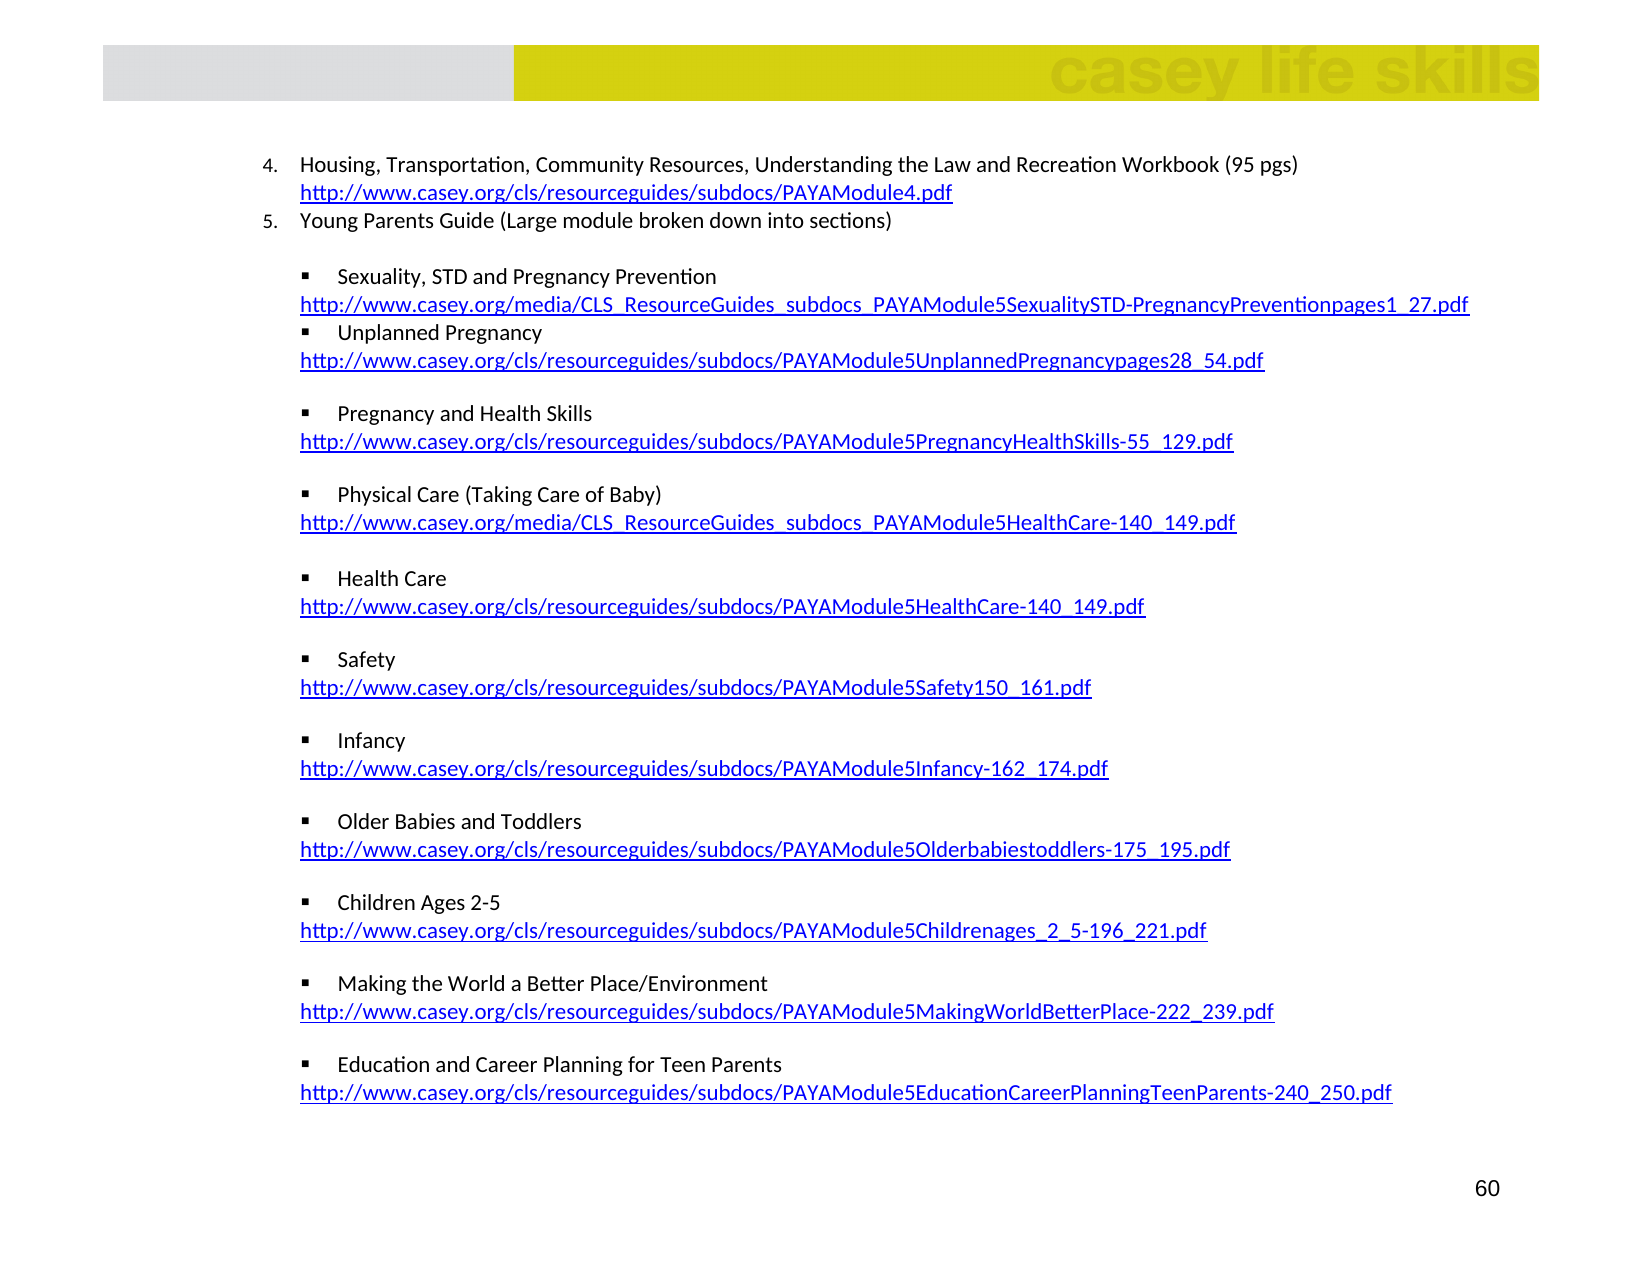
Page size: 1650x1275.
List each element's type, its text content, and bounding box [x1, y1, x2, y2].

list Safety [300, 645, 1500, 673]
text http://www.casey.org/cls/resourceguides/subdocs/PAYAModule5Infancy-162_174.pdf [225, 754, 1500, 782]
list Health Care [300, 564, 1500, 592]
text http://www.casey.org/media/CLS_ResourceGuides_subdocs_PAYAModule5SexualitySTD-PregnancyPreventionpages1_27.pdf [262, 290, 1500, 318]
list Young Parents Guide (Large module broken down into sections) [262, 206, 1500, 234]
text http://www.casey.org/cls/resourceguides/subdocs/PAYAModule5Safety150_161.pdf [225, 673, 1500, 701]
list Infancy [300, 726, 1500, 754]
list Education and Career Planning for Teen Parents [300, 1051, 1500, 1078]
picture [103, 45, 1540, 101]
list http://www.casey.org/media/CLS_ResourceGuides_subdocs_PAYAModule5HealthCare-140_149.pdf [300, 508, 1500, 536]
list Children Ages 2-5 [300, 888, 1500, 916]
text http://www.casey.org/cls/resourceguides/subdocs/PAYAModule5PregnancyHealthSkills-55_129.pdf [225, 427, 1500, 455]
list Housing, Transportation, Community Resources, Understanding the Law and Recreation Workbook (95 pgs) http://www.casey.org/cls/resourceguides/subdocs/PAYAModule4.pdf [262, 150, 1500, 206]
text http://www.casey.org/cls/resourceguides/subdocs/PAYAModule5MakingWorldBetterPlace-222_239.pdf [225, 997, 1500, 1026]
list Unplanned Pregnancy [300, 318, 1500, 346]
text http://www.casey.org/cls/resourceguides/subdocs/PAYAModule5HealthCare-140_149.pdf [225, 592, 1500, 620]
text http://www.casey.org/cls/resourceguides/subdocs/PAYAModule5Olderbabiestoddlers-175_195.pdf [225, 835, 1500, 863]
list Making the World a Better Place/Environment [300, 969, 1500, 997]
text http://www.casey.org/cls/resourceguides/subdocs/PAYAModule5UnplannedPregnancypages28_54.pdf [225, 346, 1500, 374]
text http://www.casey.org/cls/resourceguides/subdocs/PAYAModule5Childrenages_2_5-196_221.pdf [225, 916, 1500, 944]
list Pregnancy and Health Skills [300, 399, 1500, 427]
list Older Babies and Toddlers [300, 807, 1500, 835]
list Physical Care (Taking Care of Baby) [300, 480, 1500, 508]
list Sexuality, STD and Pregnancy Prevention [300, 262, 1500, 290]
text http://www.casey.org/cls/resourceguides/subdocs/PAYAModule5EducationCareerPlanningTeenParents-240_250.pdf [225, 1078, 1500, 1107]
